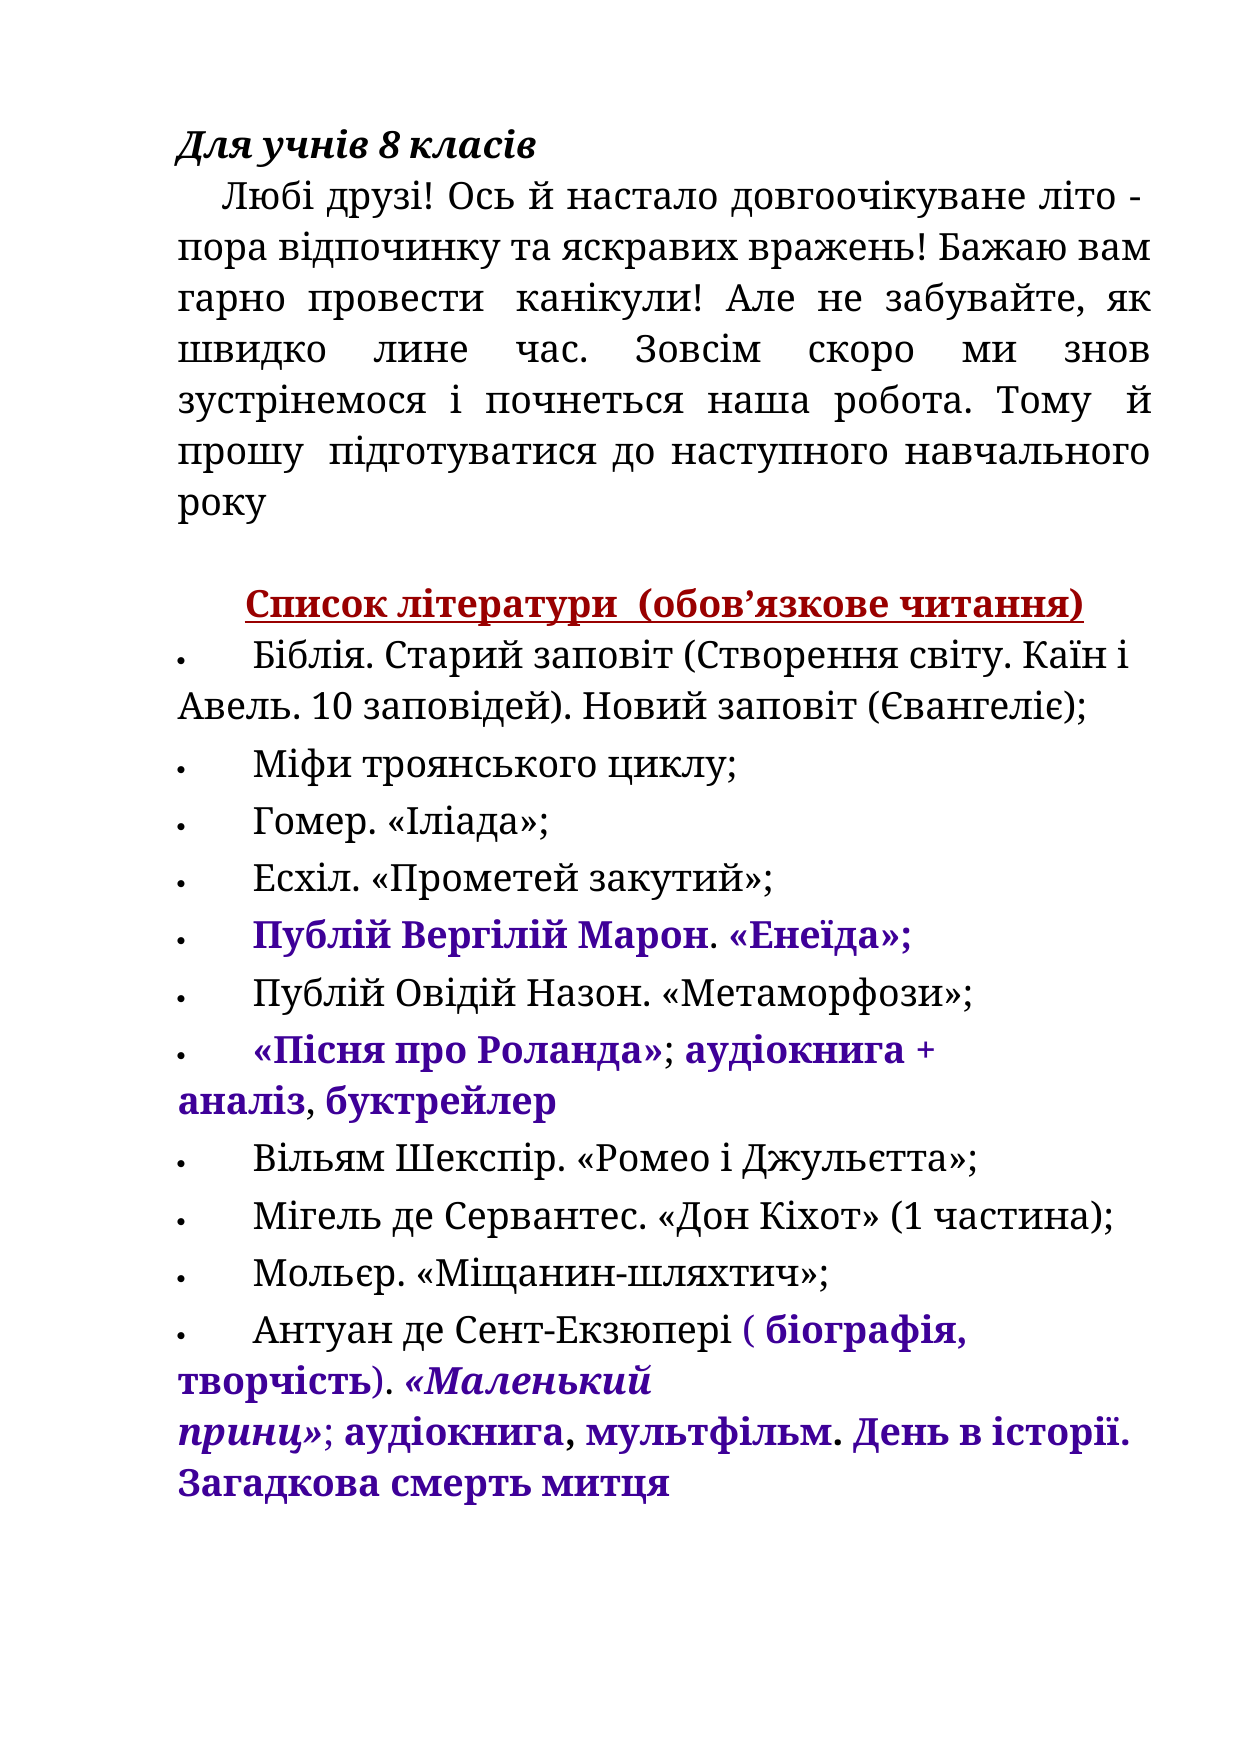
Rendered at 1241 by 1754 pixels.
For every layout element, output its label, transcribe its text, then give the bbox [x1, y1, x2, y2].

text Любі друзі! Ось й настало довгоочікуване літо - пора відпочинку та яскравих вражень! Бажаю вам гарно провести канікули! Але не забувайте, як швидко лине час. Зовсім скоро ми знов зустрінемося і почнеться наша робота. Тому й прошу підготуватися до наступного навчального року [177, 169, 1152, 526]
list «Пісня про Роланда»; аудіокнига + аналіз, буктрейлер [177, 1023, 1152, 1125]
list Антуан де Сент-Екзюпері ( біографія, творчість). «Маленький принц»; аудіокнига, мультфільм. День в історії. Загадкова смерть митця [177, 1303, 1152, 1508]
list Біблія. Старий заповіт (Створення світу. Каїн і Авель. 10 заповідей). Новий заповіт (Євангеліє); [177, 628, 1152, 731]
list Мігель де Сервантес. «Дон Кіхот» (1 частина); [177, 1189, 1152, 1240]
list Публій Овідій Назон. «Метаморфози»; [177, 966, 1152, 1017]
text Список літератури (обов’язкове читання) [177, 577, 1152, 628]
list Мольєр. «Міщанин-шляхтич»; [177, 1246, 1152, 1297]
list Есхіл. «Прометей закутий»; [177, 851, 1152, 902]
list Гомер. «Іліада»; [177, 794, 1152, 845]
list Міфи троянського циклу; [177, 737, 1152, 788]
list Публій Вергілій Марон. «Енеїда»; [177, 909, 1152, 960]
text Для учнів 8 класів [177, 118, 1152, 169]
list Вільям Шекспір. «Ромео і Джульєтта»; [177, 1132, 1152, 1183]
